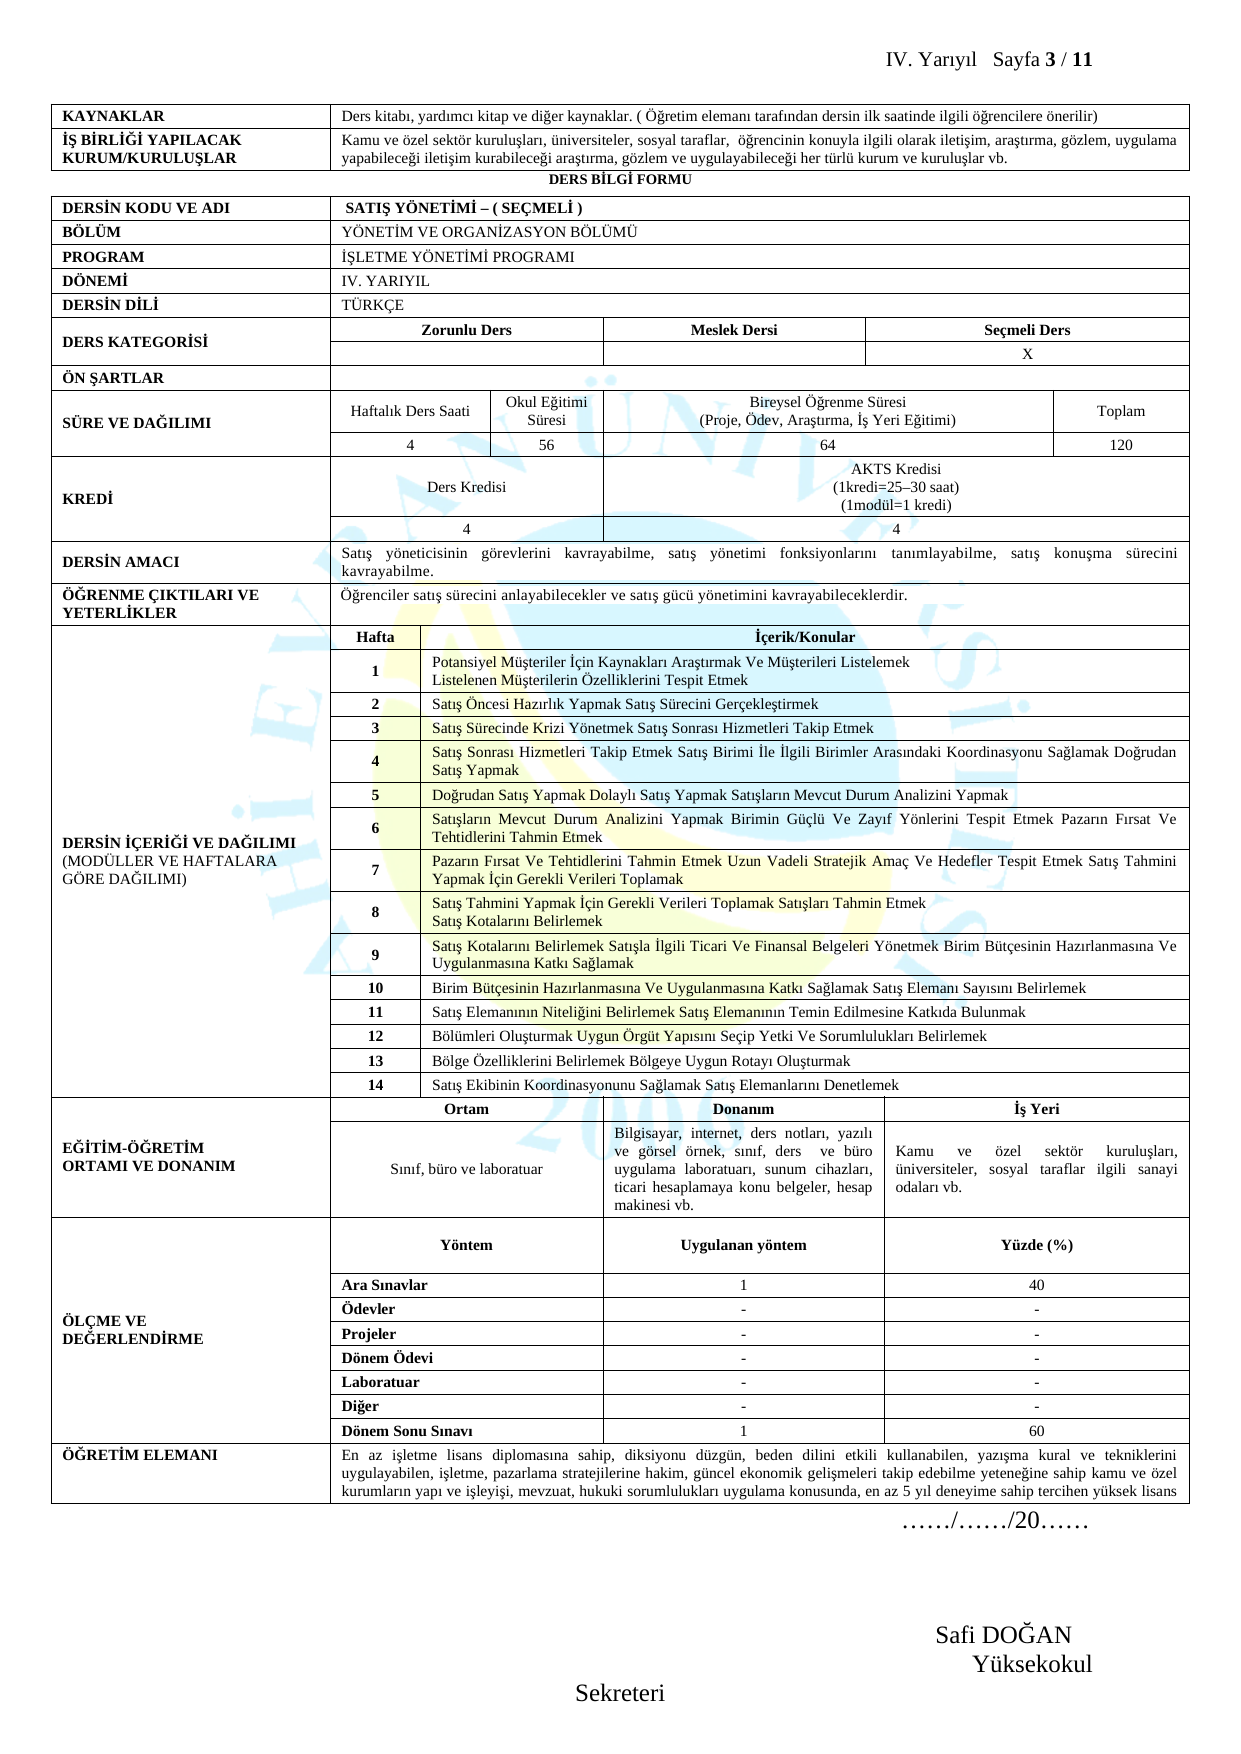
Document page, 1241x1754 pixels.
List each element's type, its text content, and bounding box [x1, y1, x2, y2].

table_header SATIŞ YÖNETİMİ – ( SEÇMELİ ) [331, 197, 1189, 220]
table_cell ÖĞRENME ÇIKTILARI VE YETERLİKLER [52, 584, 330, 625]
table_cell Dönem Sonu Sınavı [331, 1419, 603, 1442]
table_cell Ara Sınavlar [331, 1274, 603, 1297]
table_cell [331, 366, 1189, 390]
table_cell 4 [331, 741, 420, 782]
table_cell Zorunlu Ders [331, 318, 603, 341]
table_cell - [604, 1298, 884, 1321]
table_cell Sınıf, büro ve laboratuar [331, 1122, 603, 1217]
table_cell İŞ BİRLİĞİ YAPILACAK KURUM/KURULUŞLAR [52, 129, 330, 170]
table_cell Uygulanan yöntem [604, 1218, 884, 1272]
table_cell KREDİ [52, 457, 330, 541]
table_cell Kamu ve özel sektör kuruluşları, üniversiteler, sosyal taraflar, öğrencinin konuyla ilgili olarak iletişim, araştırma, gözlem, uygulama yapabileceği iletişim kurabileceği araştırma, gözlem ve uygulayabileceği her türlü kurum ve kuruluşlar vb. [331, 129, 1189, 170]
table_cell Bireysel Öğrenme Süresi (Proje, Ödev, Araştırma, İş Yeri Eğitimi) [604, 391, 1053, 432]
table_cell ÖLÇME VE DEĞERLENDİRME [52, 1218, 330, 1442]
table_header DERSİN KODU VE ADI [52, 197, 330, 220]
table_cell 56 [491, 433, 603, 456]
table_cell Yüzde (%) [885, 1218, 1189, 1272]
table_cell - [885, 1298, 1189, 1321]
table_cell Ortam [331, 1098, 603, 1121]
table_cell IV. YARIYIL [331, 269, 1189, 293]
table_cell Satış yöneticisinin görevlerini kavrayabilme, satış yönetimi fonksiyonlarını tanımlayabilme, satış konuşma sürecini kavrayabilme. [331, 542, 1189, 583]
table_cell Satış Elemanının Niteliğini Belirlemek Satış Elemanının Temin Edilmesine Katkıda Bulunmak [421, 1000, 1189, 1024]
table_cell AKTS Kredisi (1kredi=25–30 saat) (1modül=1 kredi) [604, 457, 1189, 516]
table_cell Laboratuar [331, 1371, 603, 1394]
table_cell DERSİN İÇERİĞİ VE DAĞILIMI (MODÜLLER VE HAFTALARA GÖRE DAĞILIMI) [52, 626, 330, 1096]
table_cell Bölümleri Oluşturmak Uygun Örgüt Yapısını Seçip Yetki Ve Sorumlulukları Belirlemek [421, 1025, 1189, 1048]
table_cell Satış Tahmini Yapmak İçin Gerekli Verileri Toplamak Satışları Tahmin Etmek Satış Kotalarını Belirlemek [421, 892, 1189, 933]
table_cell EĞİTİM-ÖĞRETİM ORTAMI VE DONANIM [52, 1098, 330, 1217]
table_cell 64 [604, 433, 1053, 456]
table_cell [604, 342, 865, 365]
text DERS BİLGİ FORMU [148, 171, 1093, 187]
table_cell ÖĞRETİM ELEMANI [52, 1444, 330, 1502]
table_cell Ödevler [331, 1298, 603, 1321]
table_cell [331, 1444, 1189, 1502]
table_cell Donanım [604, 1098, 884, 1121]
table_cell Projeler [331, 1322, 603, 1345]
table_cell BÖLÜM [52, 221, 330, 244]
table_cell 1 [604, 1419, 884, 1442]
table_cell Satış Öncesi Hazırlık Yapmak Satış Sürecini Gerçekleştirmek [421, 693, 1189, 716]
table_cell Satış Kotalarını Belirlemek Satışla İlgili Ticari Ve Finansal Belgeleri Yönetmek Birim Bütçesinin Hazırlanmasına Ve Uygulanmasına Katkı Sağlamak [421, 934, 1189, 975]
table_cell 6 [331, 808, 420, 848]
table_cell Ders kitabı, yardımcı kitap ve diğer kaynaklar. ( Öğretim elemanı tarafından dersin ilk saatinde ilgili öğrencilere önerilir) [331, 105, 1189, 128]
table_cell - [604, 1322, 884, 1345]
table_cell Pazarın Fırsat Ve Tehtidlerini Tahmin Etmek Uzun Vadeli Stratejik Amaç Ve Hedefler Tespit Etmek Satış Tahmini Yapmak İçin Gerekli Verileri Toplamak [421, 850, 1189, 891]
table_cell X [866, 342, 1189, 365]
table_cell Seçmeli Ders [866, 318, 1189, 341]
table_cell Yöntem [331, 1218, 603, 1272]
table_cell Diğer [331, 1395, 603, 1418]
table_cell İŞLETME YÖNETİMİ PROGRAMI [331, 245, 1189, 268]
table_cell 4 [331, 517, 603, 541]
table_cell Dönem Ödevi [331, 1346, 603, 1369]
table_cell Birim Bütçesinin Hazırlanmasına Ve Uygulanmasına Katkı Sağlamak Satış Elemanı Sayısını Belirlemek [421, 976, 1189, 999]
table_cell - [885, 1346, 1189, 1369]
table_cell - [885, 1395, 1189, 1418]
table_cell Potansiyel Müşteriler İçin Kaynakları Araştırmak Ve Müşterileri Listelemek Listelenen Müşterilerin Özelliklerini Tespit Etmek [421, 650, 1189, 691]
table_cell Meslek Dersi [604, 318, 865, 341]
table_cell 4 [331, 433, 490, 456]
table_cell 10 [331, 976, 420, 999]
table_cell 4 [604, 517, 1189, 541]
table_cell ÖN ŞARTLAR [52, 366, 330, 390]
table_cell 11 [331, 1000, 420, 1024]
table_cell Öğrenciler satış sürecini anlayabilecekler ve satış gücü yönetimini kavrayabileceklerdir. [331, 584, 1189, 625]
table_cell 13 [331, 1049, 420, 1072]
table_cell DÖNEMİ [52, 269, 330, 293]
table_cell DERSİN AMACI [52, 542, 330, 583]
table_cell YÖNETİM VE ORGANİZASYON BÖLÜMÜ [331, 221, 1189, 244]
table_cell - [885, 1322, 1189, 1345]
table_cell Satış Sürecinde Krizi Yönetmek Satış Sonrası Hizmetleri Takip Etmek [421, 717, 1189, 740]
table_cell 5 [331, 783, 420, 806]
table_cell PROGRAM [52, 245, 330, 268]
table_cell İş Yeri [885, 1098, 1189, 1121]
table_cell [331, 342, 603, 365]
table_cell 2 [331, 693, 420, 716]
table_cell - [885, 1371, 1189, 1394]
table_cell DERSİN DİLİ [52, 294, 330, 317]
table_cell Kamu ve özel sektör kuruluşları, üniversiteler, sosyal taraflar ilgili sanayi odaları vb. [885, 1122, 1189, 1217]
table_cell - [604, 1371, 884, 1394]
table_cell Satışların Mevcut Durum Analizini Yapmak Birimin Güçlü Ve Zayıf Yönlerini Tespit Etmek Pazarın Fırsat Ve Tehtidlerini Tahmin Etmek [421, 808, 1189, 848]
table_cell Okul Eğitimi Süresi [491, 391, 603, 432]
table_cell 7 [331, 850, 420, 891]
table_cell 12 [331, 1025, 420, 1048]
table_cell KAYNAKLAR [52, 105, 330, 128]
table_cell 1 [331, 650, 420, 691]
table_cell Bilgisayar, internet, ders notları, yazılı ve görsel örnek, sınıf, ders ve büro uygulama laboratuarı, sunum cihazları, ticari hesaplamaya konu belgeler, hesap makinesi vb. [604, 1122, 884, 1217]
table_cell - [604, 1395, 884, 1418]
table_cell TÜRKÇE [331, 294, 1189, 317]
table_cell Doğrudan Satış Yapmak Dolaylı Satış Yapmak Satışların Mevcut Durum Analizini Yapmak [421, 783, 1189, 806]
table_cell 40 [885, 1274, 1189, 1297]
table_cell 120 [1054, 433, 1189, 456]
table_cell DERS KATEGORİSİ [52, 318, 330, 365]
table_cell 3 [331, 717, 420, 740]
table_cell SÜRE VE DAĞILIMI [52, 391, 330, 456]
table_cell 1 [604, 1274, 884, 1297]
table_cell İçerik/Konular [421, 626, 1189, 649]
table_cell 14 [331, 1073, 420, 1096]
table_cell 8 [331, 892, 420, 933]
table_cell - [604, 1346, 884, 1369]
table_cell Toplam [1054, 391, 1189, 432]
table_cell 9 [331, 934, 420, 975]
table_cell Haftalık Ders Saati [331, 391, 490, 432]
table_cell Ders Kredisi [331, 457, 603, 516]
table_cell Bölge Özelliklerini Belirlemek Bölgeye Uygun Rotayı Oluşturmak [421, 1049, 1189, 1072]
table_cell Hafta [331, 626, 420, 649]
table_cell Satış Sonrası Hizmetleri Takip Etmek Satış Birimi İle İlgili Birimler Arasındaki Koordinasyonu Sağlamak Doğrudan Satış Yapmak [421, 741, 1189, 782]
table_cell 60 [885, 1419, 1189, 1442]
table_cell Satış Ekibinin Koordinasyonunu Sağlamak Satış Elemanlarını Denetlemek [421, 1073, 1189, 1096]
